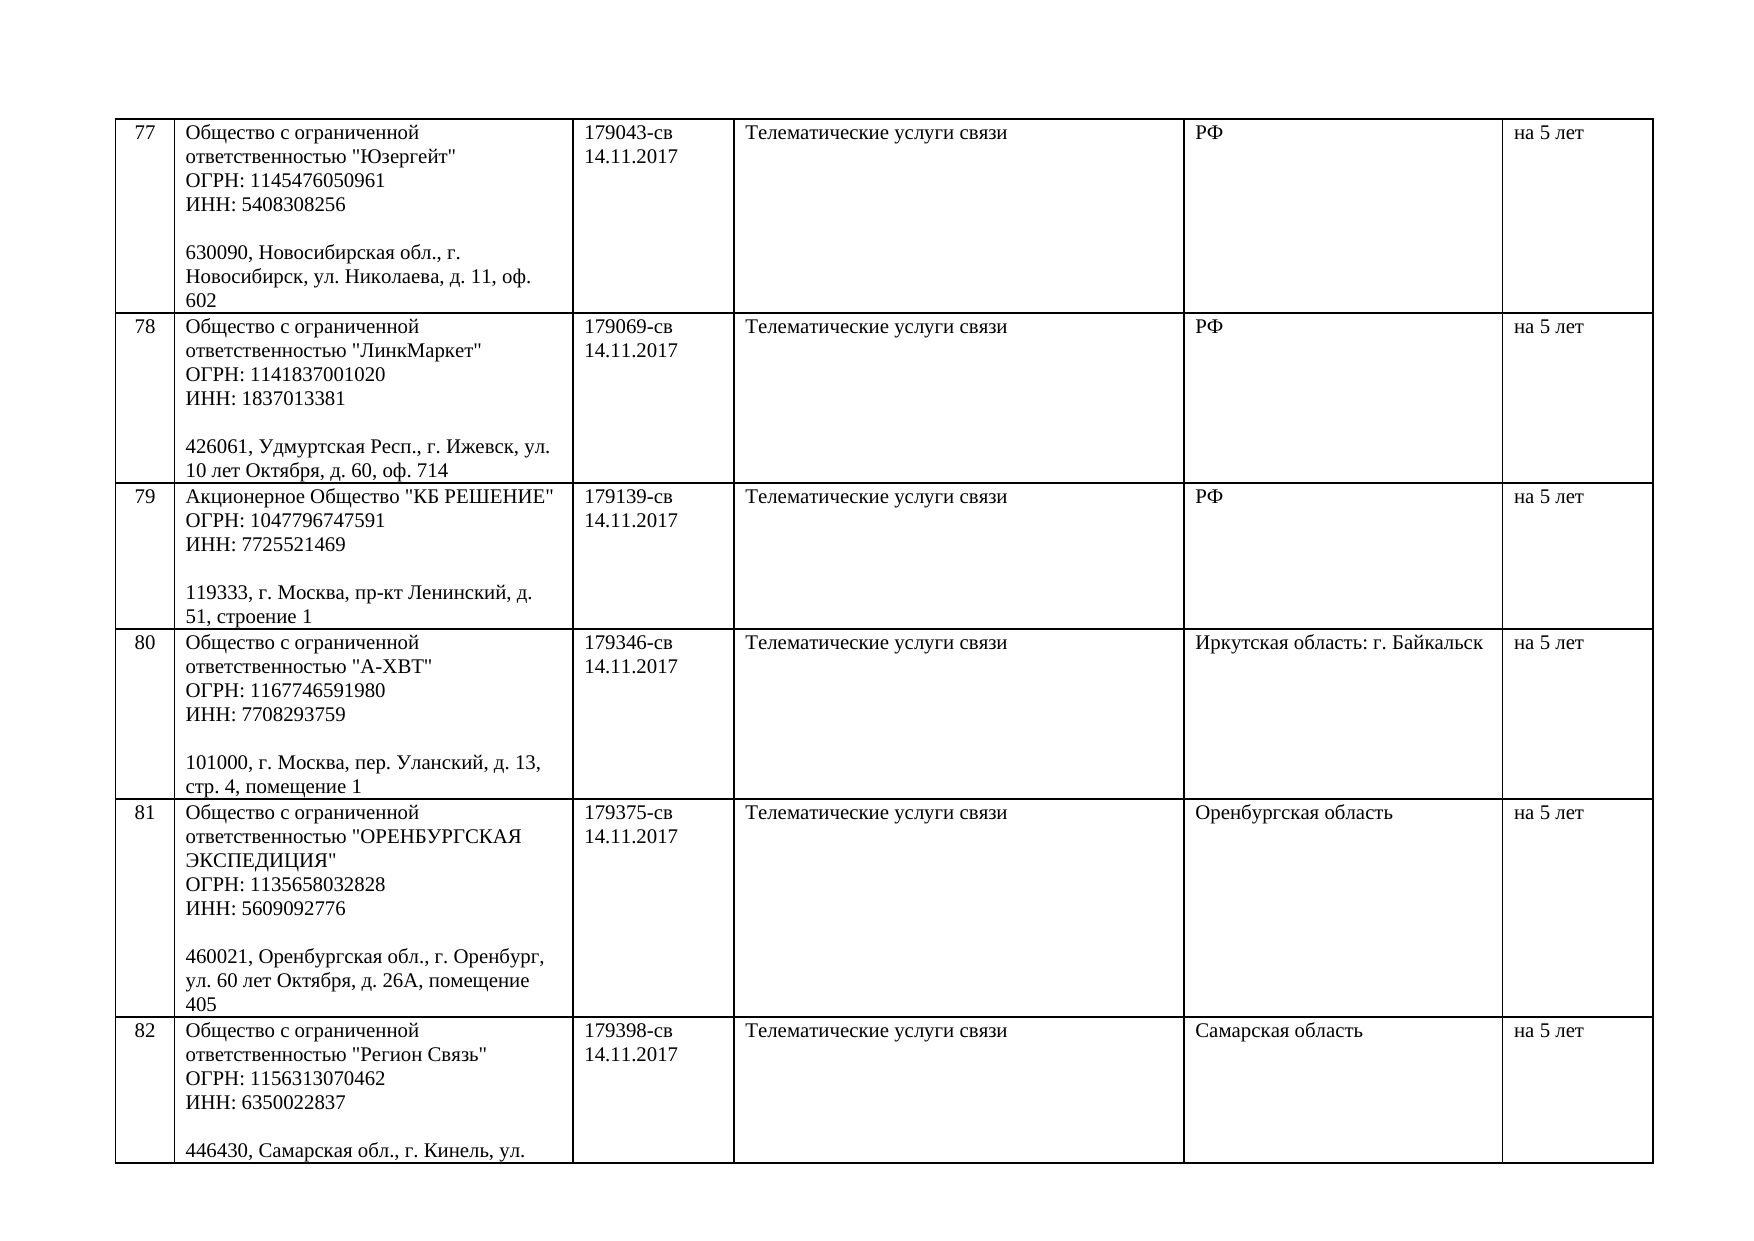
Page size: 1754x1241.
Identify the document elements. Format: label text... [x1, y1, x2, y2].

table_cell на 5 лет [1503, 1018, 1652, 1162]
table_cell 179346-св 14.11.2017 [574, 630, 733, 798]
table_cell Телематические услуги связи [735, 314, 1183, 482]
table_cell 80 [116, 630, 174, 798]
table_cell 179375-св 14.11.2017 [574, 800, 733, 1016]
table_cell Общество с ограниченной ответственностью "А-ХВТ" ОГРН: 1167746591980 ИНН: 7708293759 101000, г. Москва, пер. Уланский, д. 13, стр. 4, помещение 1 [175, 630, 572, 798]
table_cell Оренбургская область [1185, 800, 1502, 1016]
table_cell Акционерное Общество "КБ РЕШЕНИЕ" ОГРН: 1047796747591 ИНН: 7725521469 119333, г. Москва, пр-кт Ленинский, д. 51, строение 1 [175, 484, 572, 628]
table_cell 79 [116, 484, 174, 628]
table_cell 81 [116, 800, 174, 1016]
table_cell на 5 лет [1503, 630, 1652, 798]
table_cell Общество с ограниченной ответственностью "ОРЕНБУРГСКАЯ ЭКСПЕДИЦИЯ" ОГРН: 1135658032828 ИНН: 5609092776 460021, Оренбургская обл., г. Оренбург, ул. 60 лет Октября, д. 26А, помещение 405 [175, 800, 572, 1016]
table_cell на 5 лет [1503, 120, 1652, 312]
table_cell 77 [116, 120, 174, 312]
table_cell РФ [1185, 120, 1502, 312]
table_cell Телематические услуги связи [735, 630, 1183, 798]
table_cell Самарская область [1185, 1018, 1502, 1162]
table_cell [574, 1018, 733, 1162]
table_cell на 5 лет [1503, 484, 1652, 628]
table_cell РФ [1185, 484, 1502, 628]
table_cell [735, 1018, 1183, 1162]
table_cell на 5 лет [1503, 800, 1652, 1016]
table_cell 179069-св 14.11.2017 [574, 314, 733, 482]
table_cell 78 [116, 314, 174, 482]
table_cell Телематические услуги связи [735, 120, 1183, 312]
table_cell 82 [116, 1018, 174, 1162]
table_cell РФ [1185, 314, 1502, 482]
table_cell 179043-св 14.11.2017 [574, 120, 733, 312]
table_cell Телематические услуги связи [735, 800, 1183, 1016]
table_cell Телематические услуги связи [735, 484, 1183, 628]
table_cell на 5 лет [1503, 314, 1652, 482]
table_cell Общество с ограниченной ответственностью "Юзергейт" ОГРН: 1145476050961 ИНН: 5408308256 630090, Новосибирская обл., г. Новосибирск, ул. Николаева, д. 11, оф. 602 [175, 120, 572, 312]
table_cell Общество с ограниченной ответственностью "ЛинкМаркет" ОГРН: 1141837001020 ИНН: 1837013381 426061, Удмуртская Респ., г. Ижевск, ул. 10 лет Октября, д. 60, оф. 714 [175, 314, 572, 482]
table_cell 179139-св 14.11.2017 [574, 484, 733, 628]
table_cell Иркутская область: г. Байкальск [1185, 630, 1502, 798]
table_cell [175, 1018, 572, 1162]
